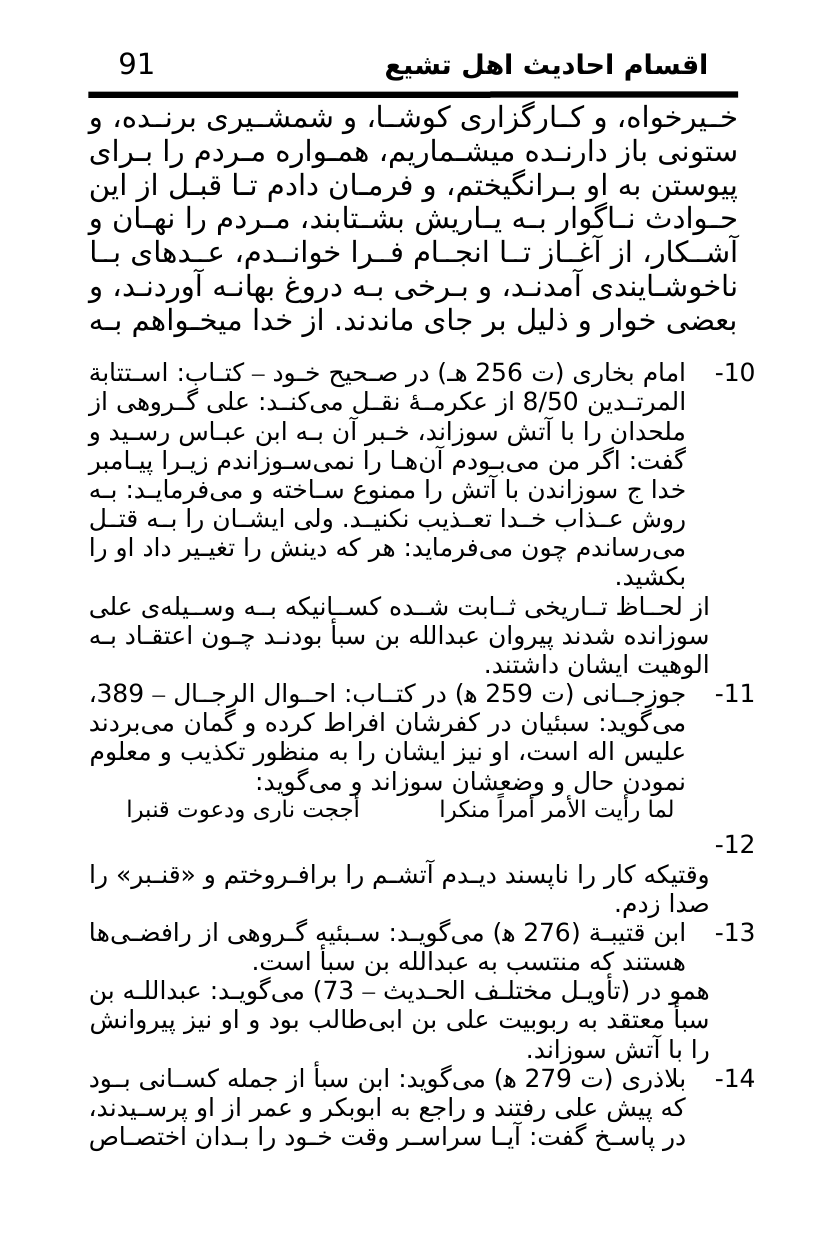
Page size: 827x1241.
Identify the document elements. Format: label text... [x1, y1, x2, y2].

text «و اینک به تو اعلام می‌کنم مصر فتح شده و فرماندارش محمد بن ابی‏بکر (که خدا او را رحمت کند) شهید گردید، در پیشگاه خداوند، او را فرزندی خیرخواه، و کارگزاری کوشا، و شمشیری برنده، و ستونی باز دارنده می‏شماریم، همواره مردم را برای پیوستن به او برانگیختم، و فرمان دادم تا قبل از این حوادث ناگوار به یاریش بشتابند، مردم را نهان و آشکار، از آغاز تا انجام فرا خواندم، عده‏ای با ناخوشایندی آمدند، و برخی به دروغ بهانه آوردند، و بعضی خوار و ذلیل بر جای ماندند. از خدا می‏خواهم به زودی مرا از این مردم نجات دهد. بخدا سوگند اگر در پیکار با دشمن، آرزوی من شهادت نبود، و خود را برای مرگ آماده نکرده بودم، دوست می‏داشتم حتی یک روز با این مردم نباشم، و هرگز دیدارشان نکنم.»() [89, 100, 738, 338]
